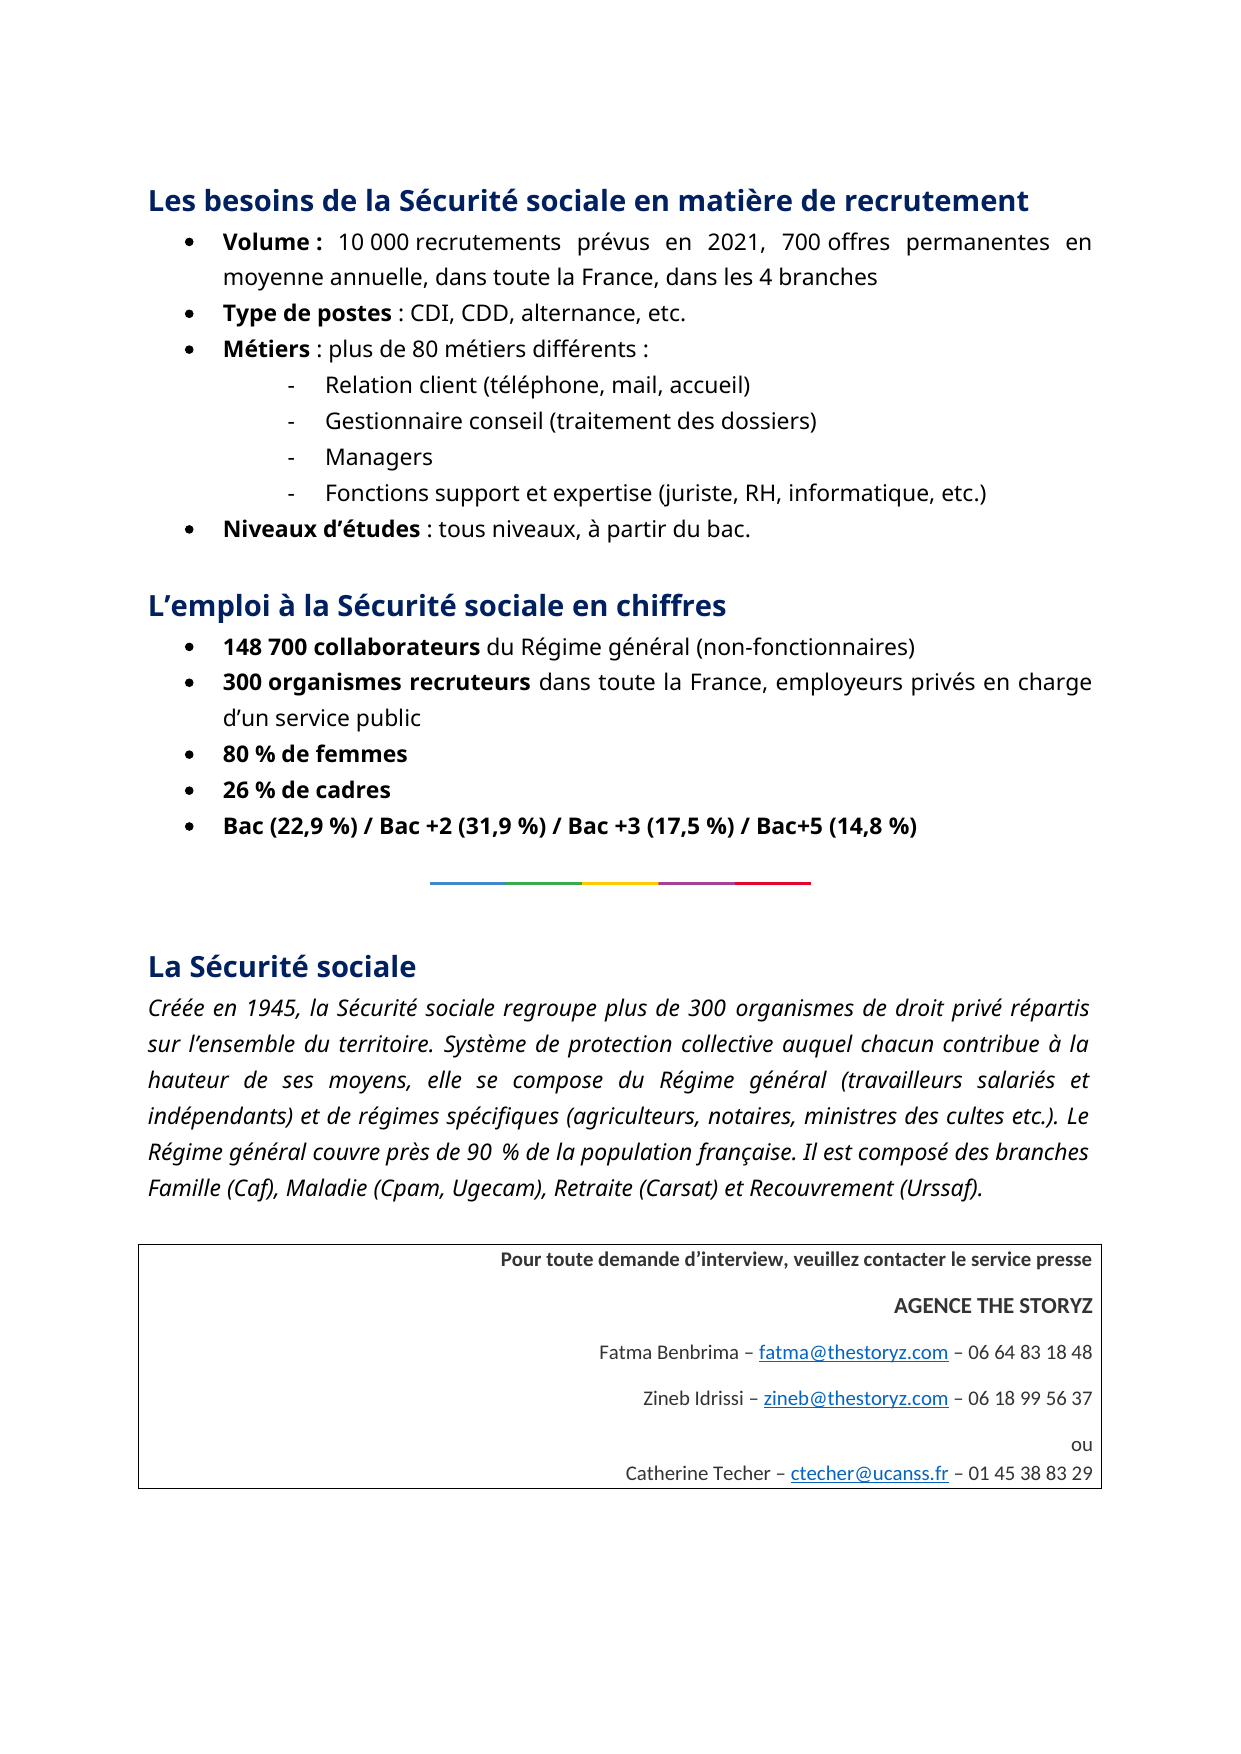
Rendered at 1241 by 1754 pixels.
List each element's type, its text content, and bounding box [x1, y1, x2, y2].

text Les besoins de la Sécurité sociale en matière de recrutement [148, 180, 1093, 219]
list Niveaux d’études : tous niveaux, à partir du bac. [185, 513, 1093, 544]
list Gestionnaire conseil (traitement des dossiers) [287, 405, 1093, 436]
list Volume : 10 000 recrutements prévus en 2021, 700 offres permanentes en moyenne annuelle, dans toute la France, dans les 4 branches [185, 225, 1093, 293]
list 148 700 collaborateurs du Régime général (non-fonctionnaires) [185, 630, 1093, 662]
text ou Catherine Techer – ctecher@ucanss.fr – 01 45 38 83 29 [139, 1428, 1101, 1488]
text Créée en 1945, la Sécurité sociale regroupe plus de 300 organismes de droit privé répartis sur l’ensemble du territoire. Système de protection collective auquel chacun contribue à la hauteur de ses moyens, elle se compose du Régime général (travailleurs salariés et indépendants) et de régimes spécifiques (agriculteurs, notaires, ministres des cultes etc.). Le Régime général couvre près de 90 % de la population française. Il est composé des branches Famille (Caf), Maladie (Cpam, Ugecam), Retraite (Carsat) et Recouvrement (Urssaf). [148, 992, 1093, 1203]
text Fatma Benbrima – fatma@thestoryz.com – 06 64 83 18 48 [139, 1336, 1101, 1365]
list Bac (22,9 %) / Bac +2 (31,9 %) / Bac +3 (17,5 %) / Bac+5 (14,8 %) [185, 810, 1093, 841]
list Métiers : plus de 80 métiers différents : [185, 333, 1093, 364]
list Fonctions support et expertise (juriste, RH, informatique, etc.) [287, 477, 1093, 508]
list 26 % de cadres [185, 774, 1093, 805]
list 300 organismes recruteurs dans toute la France, employeurs privés en charge d’un service public [185, 666, 1093, 733]
list Managers [287, 441, 1093, 472]
list 80 % de femmes [185, 738, 1093, 769]
text Zineb Idrissi – zineb@thestoryz.com – 06 18 99 56 37 [139, 1382, 1101, 1411]
text AGENCE THE STORYZ [139, 1288, 1101, 1319]
text La Sécurité sociale [148, 946, 1093, 986]
list Relation client (téléphone, mail, accueil) [287, 369, 1093, 400]
list Type de postes : CDI, CDD, alternance, etc. [185, 297, 1093, 328]
text Pour toute demande d’interview, veuillez contacter le service presse [139, 1245, 1101, 1272]
text L’emploi à la Sécurité sociale en chiffres [148, 585, 1093, 624]
